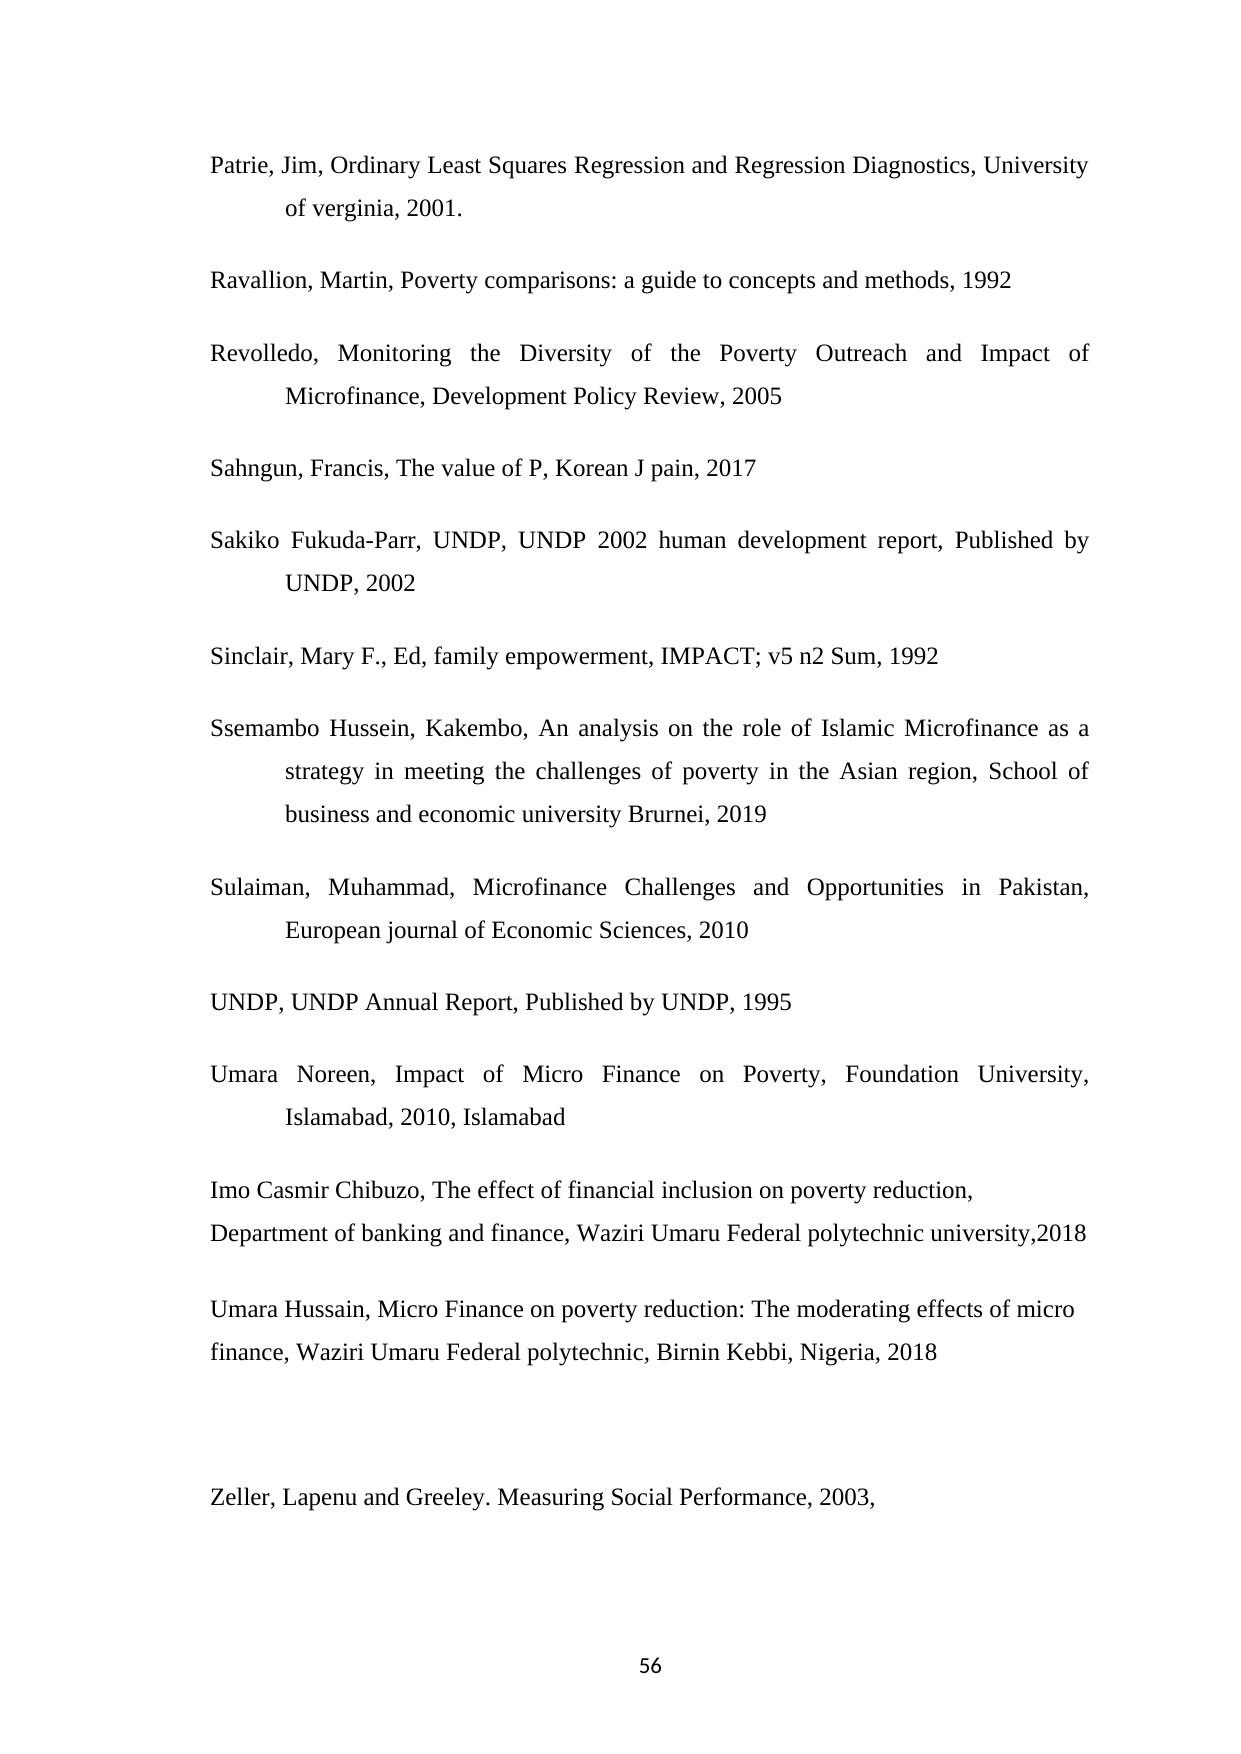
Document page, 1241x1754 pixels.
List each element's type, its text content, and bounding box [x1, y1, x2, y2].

text Imo Casmir Chibuzo, The effect of financial inclusion on poverty reduction, Department of banking and finance, Waziri Umaru Federal polytechnic university,2018 [210, 1175, 1090, 1247]
text Ssemambo Hussein, Kakembo, An analysis on the role of Islamic Microfinance as a strategy in meeting the challenges of poverty in the Asian region, School of business and economic university Brurnei, 2019 [210, 713, 1090, 828]
text Umara Hussain, Micro Finance on poverty reduction: The moderating effects of micro finance, Waziri Umaru Federal polytechnic, Birnin Kebbi, Nigeria, 2018 [210, 1294, 1090, 1366]
text Revolledo, Monitoring the Diversity of the Poverty Outreach and Impact of Microfinance, Development Policy Review, 2005 [210, 338, 1090, 409]
text Sinclair, Mary F., Ed, family empowerment, IMPACT; v5 n2 Sum, 1992 [210, 641, 1090, 669]
text Sakiko Fukuda-Parr, UNDP, UNDP 2002 human development report, Published by UNDP, 2002 [210, 525, 1090, 597]
text Patrie, Jim, Ordinary Least Squares Regression and Regression Diagnostics, University of verginia, 2001. [210, 150, 1090, 222]
text Sahngun, Francis, The value of P, Korean J pain, 2017 [210, 453, 1090, 482]
text Zeller, Lapenu and Greeley. Measuring Social Performance, 2003, [210, 1482, 1090, 1511]
text Ravallion, Martin, Poverty comparisons: a guide to concepts and methods, 1992 [210, 265, 1090, 294]
text Sulaiman, Muhammad, Microfinance Challenges and Opportunities in Pakistan, European journal of Economic Sciences, 2010 [210, 872, 1090, 943]
text Umara Noreen, Impact of Micro Finance on Poverty, Foundation University, Islamabad, 2010, Islamabad [210, 1059, 1090, 1131]
text UNDP, UNDP Annual Report, Published by UNDP, 1995 [210, 987, 1090, 1016]
